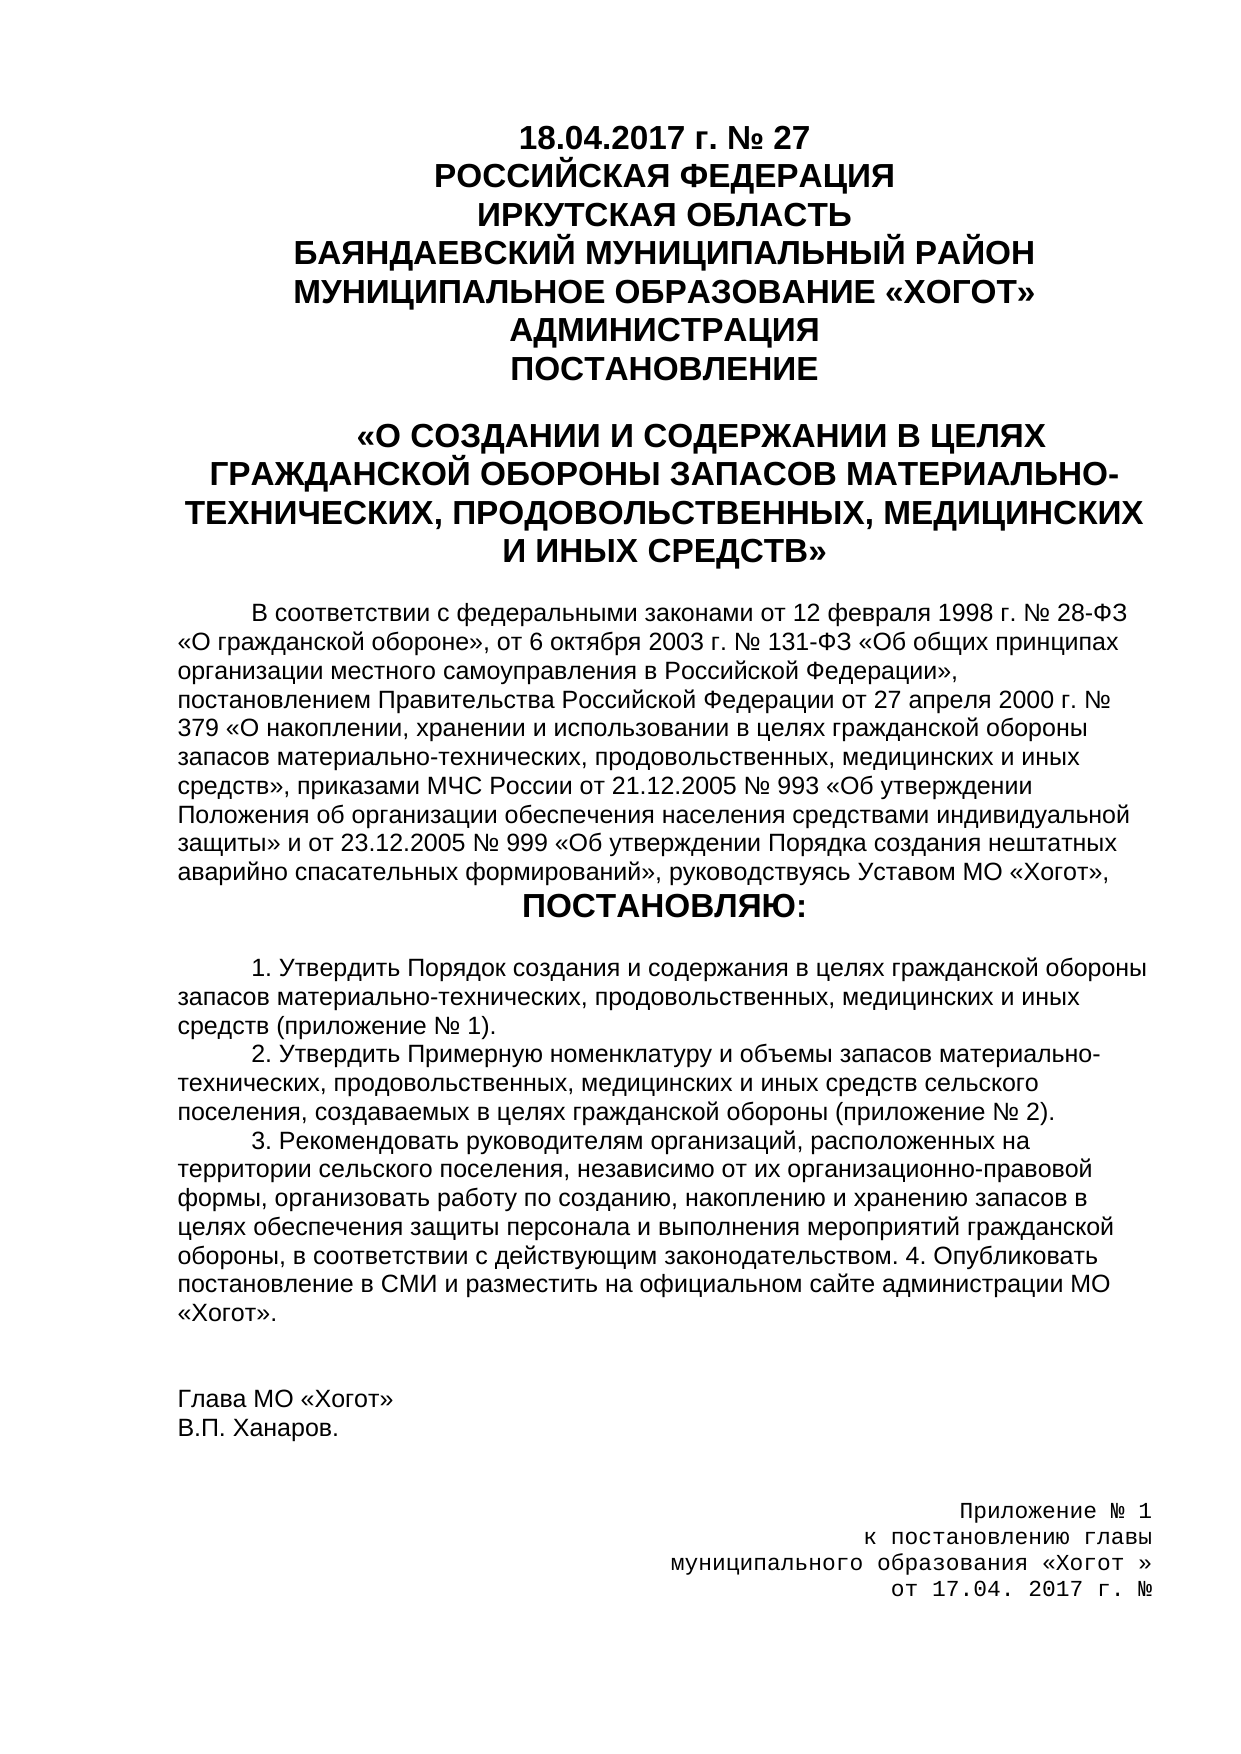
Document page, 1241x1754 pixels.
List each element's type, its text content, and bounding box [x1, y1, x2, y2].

text ПОСТАНОВЛЕНИЕ [177, 349, 1152, 387]
text Приложение № 1 [177, 1499, 1152, 1525]
text АДМИНИСТРАЦИЯ [177, 310, 1152, 349]
text РОССИЙСКАЯ ФЕДЕРАЦИЯ [177, 157, 1152, 195]
text муниципального образования «Хогот » [177, 1551, 1152, 1577]
text от 17.04. 2017 г. № [177, 1577, 1152, 1603]
text 18.04.2017 г. № 27 [177, 118, 1152, 157]
text ПОСТАНОВЛЯЮ: [177, 886, 1152, 924]
text 2. Утвердить Примерную номенклатуру и объемы запасов материально-технических, продовольственных, медицинских и иных средств сельского поселения, создаваемых в целях гражданской обороны (приложение № 2). [177, 1039, 1152, 1126]
text к постановлению главы [177, 1525, 1152, 1551]
text Глава МО «Хогот» [177, 1384, 1152, 1413]
text В.П. Ханаров. [177, 1413, 1152, 1442]
text В соответствии с федеральными законами от 12 февраля . № 28-ФЗ «О гражданской обороне», от 6 октября . № 131-ФЗ «Об общих принципах организации местного самоуправления в Российской Федерации», постановлением Правительства Российской Федерации от 27 апреля . № 379 «О накоплении, хранении и использовании в целях гражданской обороны запасов материально-технических, продовольственных, медицинских и иных средств», приказами МЧС России от 21.12.2005 № 993 «Об утверждении Положения об организации обеспечения населения средствами индивидуальной защиты» и от 23.12.2005 № 999 «Об утверждении Порядка создания нештатных аварийно спасательных формирований», руководствуясь Уставом МО «Хогот», [177, 598, 1152, 886]
text ИРКУТСКАЯ ОБЛАСТЬ [177, 195, 1152, 233]
text БАЯНДАЕВСКИЙ МУНИЦИПАЛЬНЫЙ РАЙОН [177, 233, 1152, 272]
text 1. Утвердить Порядок создания и содержания в целях гражданской обороны запасов материально-технических, продовольственных, медицинских и иных средств (приложение № 1). [177, 953, 1152, 1039]
text МУНИЦИПАЛЬНОЕ ОБРАЗОВАНИЕ «ХОГОТ» [177, 272, 1152, 310]
text «О СОЗДАНИИ И СОДЕРЖАНИИ В ЦЕЛЯХ ГРАЖДАНСКОЙ ОБОРОНЫ ЗАПАСОВ МАТЕРИАЛЬНО-ТЕХНИЧЕСКИХ, ПРОДОВОЛЬСТВЕННЫХ, МЕДИЦИНСКИХ И ИНЫХ СРЕДСТВ» [177, 416, 1152, 570]
text 3. Рекомендовать руководителям организаций, расположенных на территории сельского поселения, независимо от их организационно-правовой формы, организовать работу по созданию, накоплению и хранению запасов в целях обеспечения защиты персонала и выполнения мероприятий гражданской обороны, в соответствии с действующим законодательством. 4. Опубликовать постановление в СМИ и разместить на официальном сайте администрации МО «Хогот». [177, 1126, 1152, 1327]
